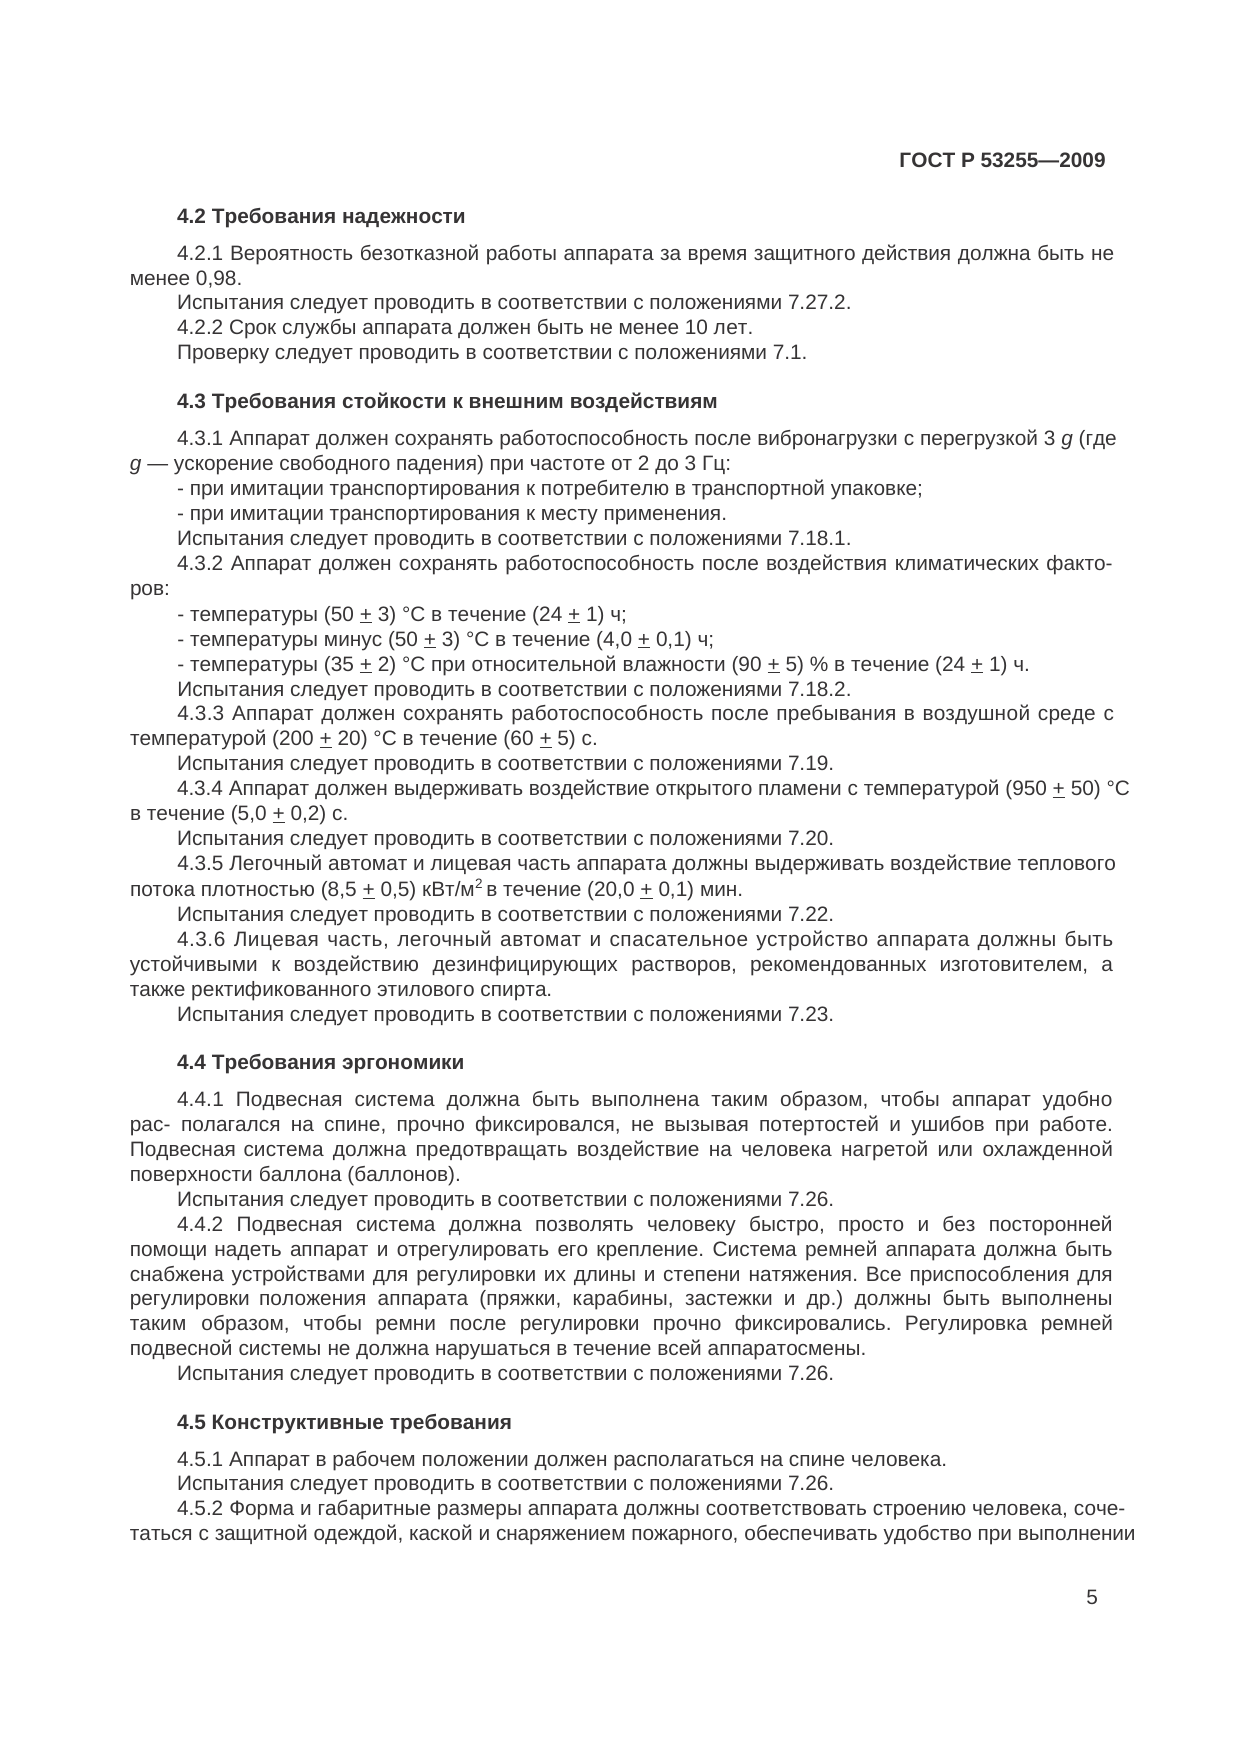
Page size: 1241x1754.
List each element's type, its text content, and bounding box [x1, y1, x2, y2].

text Испытания следует проводить в соответствии с положениями 7.20. [177, 826, 1123, 850]
text Испытания следует проводить в соответствии с положениями 7.26. [177, 1187, 1123, 1211]
text 4.3.6 Лицевая часть, легочный автомат и спасательное устройство аппарата должны быть устойчивыми к воздействию дезинфицирующих растворов, рекомендованных изготовителем, а также ректификованного этилового спирта. [129, 927, 1113, 1001]
text 4.2.1 Вероятность безотказной работы аппарата за время защитного действия должна быть не менее 0,98. [129, 240, 1136, 289]
text g — ускорение свободного падения) при частоте от 2 до 3 Гц: [129, 450, 1123, 474]
text 4.2.2 Срок службы аппарата должен быть не менее 10 лет. Проверку следует проводить в соответствии с положениями 7.1. [177, 315, 824, 364]
text 4.4.1 Подвесная система должна быть выполнена таким образом, чтобы аппарат удобно рас- полагался на спине, прочно фиксировался, не вызывая потертостей и ушибов при работе. Подвесная система должна предотвращать воздействие на человека нагретой или охлажденной поверхности баллона (баллонов). [129, 1087, 1113, 1186]
text - температуры (35 + 2) °С при относительной влажности (90 + 5) % в течение (24 + 1) ч. Испытания следует проводить в соответствии с положениями 7.18.2. [177, 651, 1050, 700]
text Испытания следует проводить в соответствии с положениями 7.27.2. [177, 290, 1123, 314]
text 4.3.5 Легочный автомат и лицевая часть аппарата должны выдерживать воздействие теплового потока плотностью (8,5 + 0,5) кВт/м2 в течение (20,0 + 0,1) мин. [130, 851, 1136, 901]
text 4.4 Требования эргономики [177, 1050, 1123, 1074]
text Испытания следует проводить в соответствии с положениями 7.18.1. [177, 525, 1123, 549]
text - температуры (50 + 3) °С в течение (24 + 1) ч; [177, 601, 1123, 625]
text - при имитации транспортирования к потребителю в транспортной упаковке; [177, 475, 1123, 499]
text Испытания следует проводить в соответствии с положениями 7.23. [177, 1002, 1123, 1026]
text - температуры минус (50 + 3) °С в течение (4,0 + 0,1) ч; [177, 626, 1123, 650]
text температурой (200 + 20) °С в течение (60 + 5) с. [130, 726, 1123, 750]
text 4.2 Требования надежности [177, 208, 1123, 228]
text 4.5.2 Форма и габаритные размеры аппарата должны соответствовать строению человека, соче- таться с защитной одеждой, каской и снаряжением пожарного, обеспечивать удобство при выполнении [129, 1496, 1141, 1545]
text 4.3.4 Аппарат должен выдерживать воздействие открытого пламени с температурой (950 + 50) °С [177, 776, 1136, 800]
text 4.3.3 Аппарат должен сохранять работоспособность после пребывания в воздушной среде с [177, 701, 1136, 725]
text 4.5 Конструктивные требования [177, 1409, 1123, 1433]
text 4.3.1 Аппарат должен сохранять работоспособность после вибронагрузки с перегрузкой 3 g (где [177, 425, 1136, 449]
text в течение (5,0 + 0,2) с. [130, 801, 1123, 825]
text Испытания следует проводить в соответствии с положениями 7.19. [177, 751, 1123, 775]
text Испытания следует проводить в соответствии с положениями 7.26. [177, 1361, 1123, 1385]
text ров: [130, 575, 173, 599]
text - при имитации транспортирования к месту применения. [177, 500, 1123, 524]
text Испытания следует проводить в соответствии с положениями 7.22. [177, 902, 1123, 926]
text 4.5.1 Аппарат в рабочем положении должен располагаться на спине человека. Испытания следует проводить в соответствии с положениями 7.26. [177, 1446, 966, 1495]
text 4.3.2 Аппарат должен сохранять работоспособность после воздействия климатических факто- [177, 550, 1136, 574]
text 4.4.2 Подвесная система должна позволять человеку быстро, просто и без посторонней помощи надеть аппарат и отрегулировать его крепление. Система ремней аппарата должна быть снабжена устройствами для регулировки их длины и степени натяжения. Все приспособления для регулировки положения аппарата (пряжки, карабины, застежки и др.) должны быть выполнены таким образом, чтобы ремни после регулировки прочно фиксировались. Регулировка ремней подвесной системы не должна нарушаться в течение всей аппаратосмены. [129, 1212, 1113, 1360]
text 4.3 Требования стойкости к внешним воздействиям [177, 389, 1123, 413]
